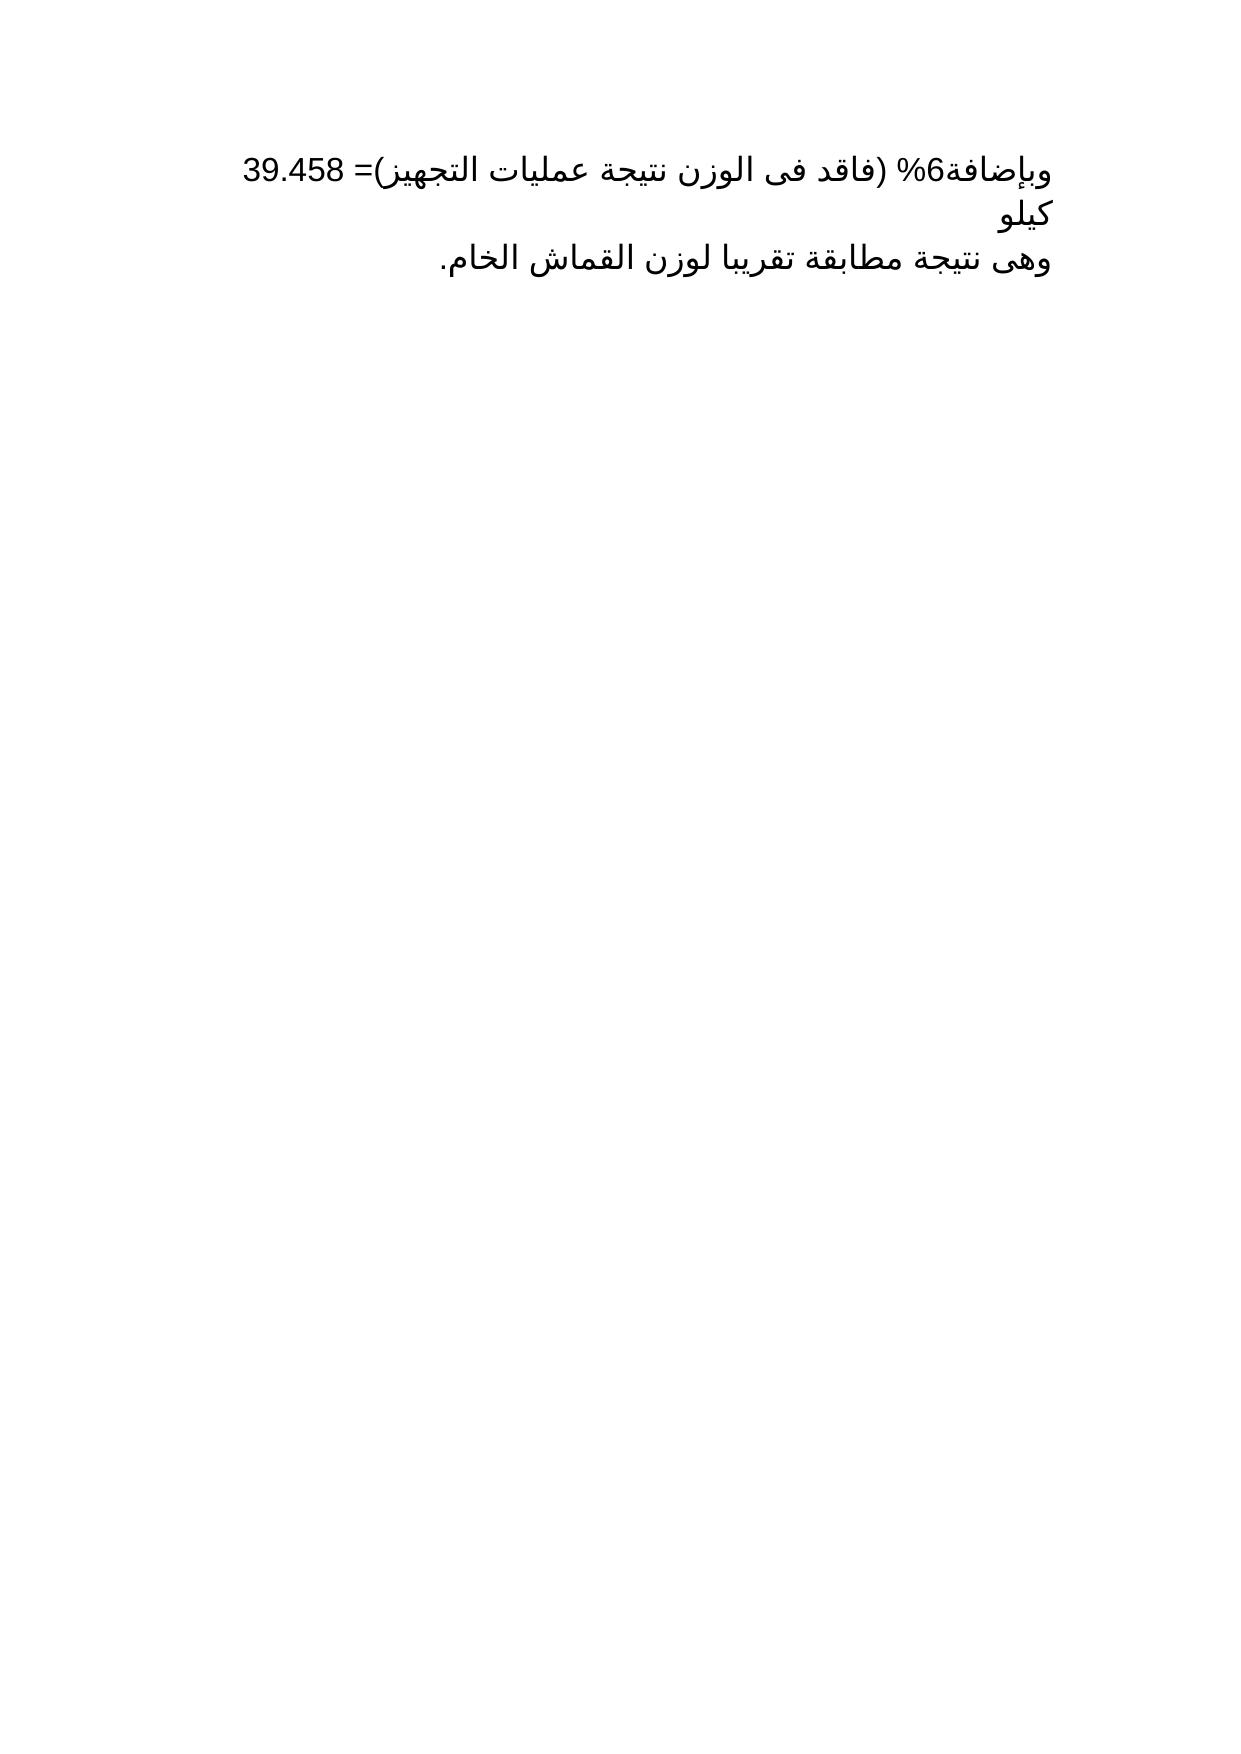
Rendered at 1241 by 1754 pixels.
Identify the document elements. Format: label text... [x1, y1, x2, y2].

text وبإضافة6% (فاقد فى الوزن نتيجة عمليات التجهيز)= 39.458 كيلو [187, 150, 1053, 233]
text وهى نتيجة مطابقة تقريبا لوزن القماش الخام. [187, 238, 1053, 277]
